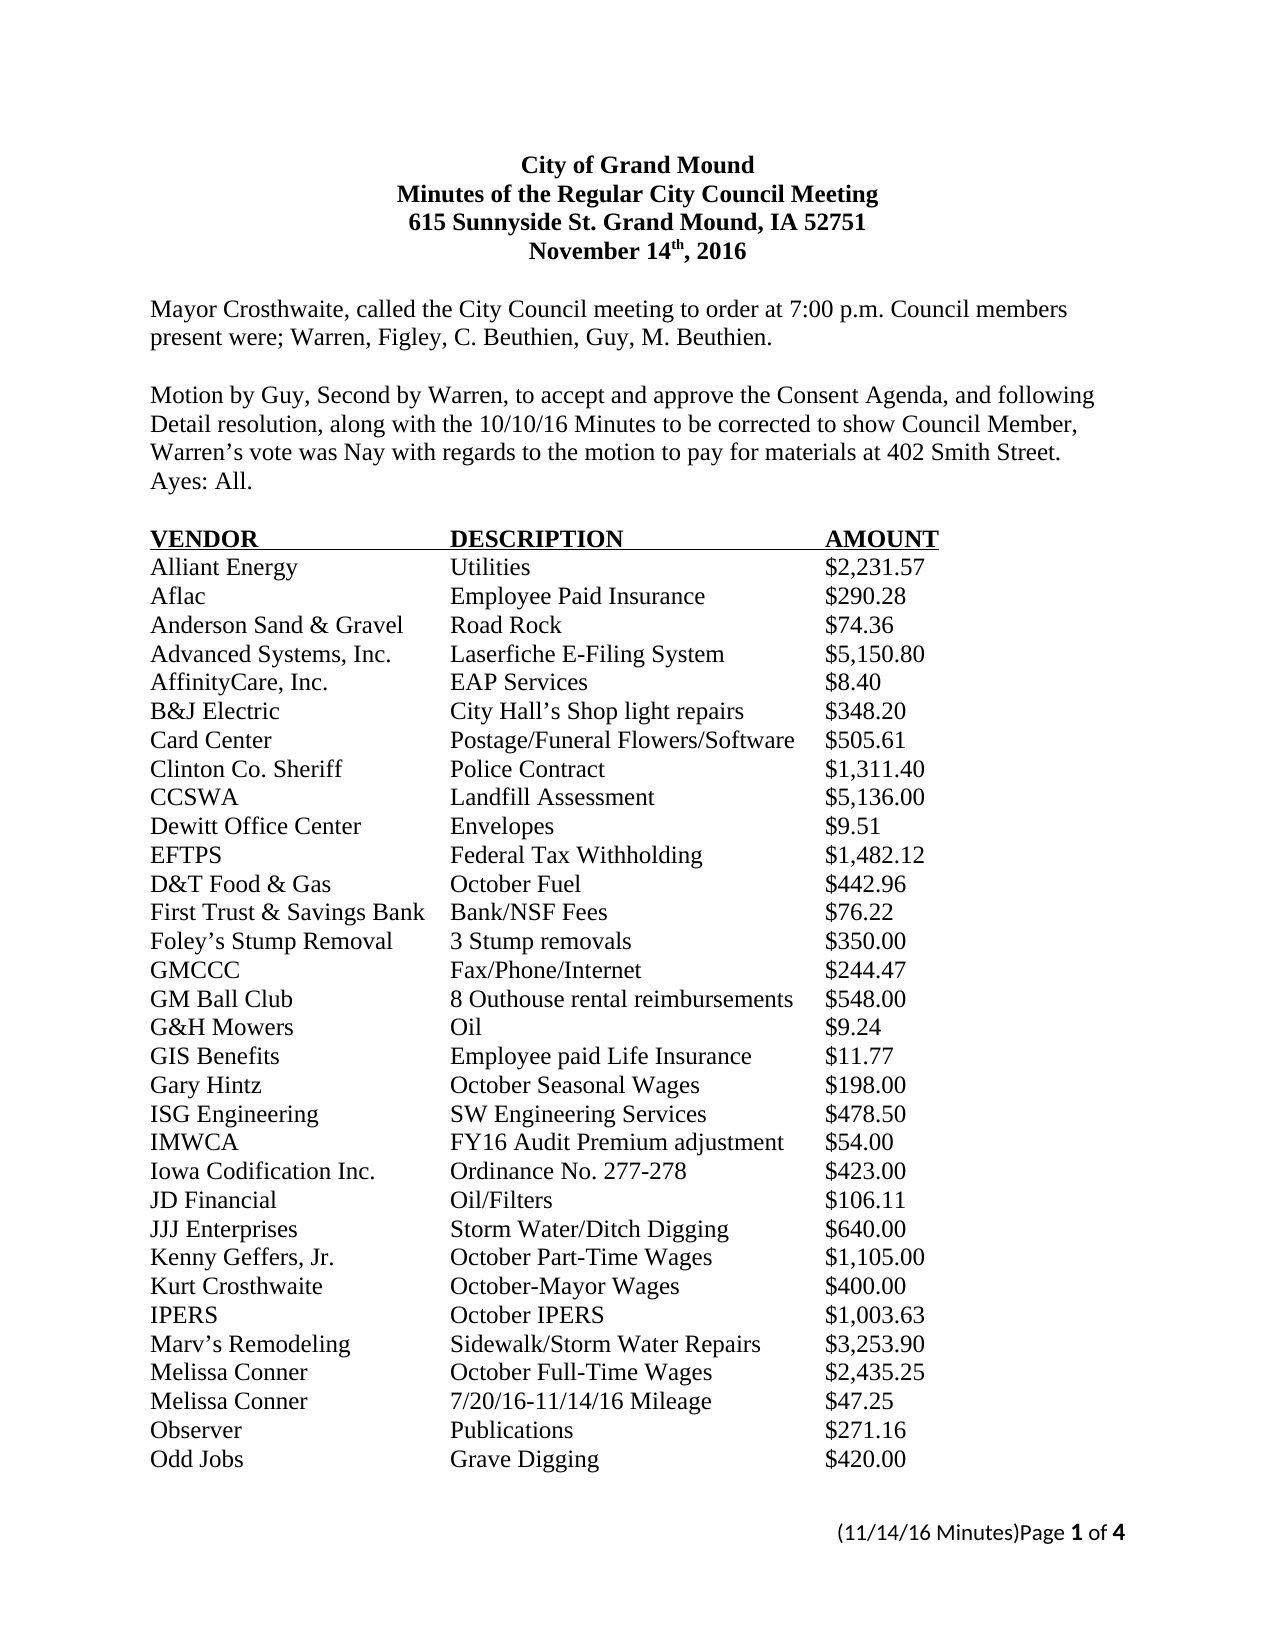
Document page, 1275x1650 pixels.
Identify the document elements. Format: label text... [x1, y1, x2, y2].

text Observer Publications $271.16 [150, 1415, 1125, 1444]
text VENDOR DESCRIPTION AMOUNT [150, 524, 1125, 552]
text IMWCA FY16 Audit Premium adjustment $54.00 [150, 1127, 1125, 1156]
text Aflac Employee Paid Insurance $290.28 [150, 581, 1125, 610]
text G&H Mowers Oil $9.24 [150, 1012, 1125, 1041]
text Anderson Sand & Gravel Road Rock $74.36 [150, 610, 1125, 639]
text Gary Hintz October Seasonal Wages $198.00 [150, 1070, 1125, 1099]
text AffinityCare, Inc. EAP Services $8.40 [150, 667, 1125, 696]
text Mayor Crosthwaite, called the City Council meeting to order at 7:00 p.m. Council members present were; Warren, Figley, C. Beuthien, Guy, M. Beuthien. [150, 294, 1125, 351]
text Odd Jobs Grave Digging $420.00 [150, 1444, 1125, 1472]
text Clinton Co. Sheriff Police Contract $1,311.40 [150, 754, 1125, 782]
text GM Ball Club 8 Outhouse rental reimbursements $548.00 [150, 984, 1125, 1012]
text Motion by Guy, Second by Warren, to accept and approve the Consent Agenda, and following Detail resolution, along with the 10/10/16 Minutes to be corrected to show Council Member, Warren’s vote was Nay with regards to the motion to pay for materials at 402 Smith Street. Ayes: All. [150, 380, 1125, 495]
text ISG Engineering SW Engineering Services $478.50 [150, 1099, 1125, 1127]
text Kurt Crosthwaite October-Mayor Wages $400.00 [150, 1271, 1125, 1300]
text GMCCC Fax/Phone/Internet $244.47 [150, 955, 1125, 984]
text B&J Electric City Hall’s Shop light repairs $348.20 [150, 696, 1125, 725]
text EFTPS Federal Tax Withholding $1,482.12 [150, 840, 1125, 869]
text Kenny Geffers, Jr. October Part-Time Wages $1,105.00 [150, 1242, 1125, 1271]
text Foley’s Stump Removal 3 Stump removals $350.00 [150, 926, 1125, 955]
text D&T Food & Gas October Fuel $442.96 [150, 869, 1125, 897]
text CCSWA Landfill Assessment $5,136.00 [150, 782, 1125, 811]
text Card Center Postage/Funeral Flowers/Software $505.61 [150, 725, 1125, 754]
text November 14th, 2016 [150, 236, 1125, 265]
text 615 Sunnyside St. Grand Mound, IA 52751 [150, 207, 1125, 236]
text Marv’s Remodeling Sidewalk/Storm Water Repairs $3,253.90 [150, 1329, 1125, 1357]
text Iowa Codification Inc. Ordinance No. 277-278 $423.00 [150, 1156, 1125, 1185]
text GIS Benefits Employee paid Life Insurance $11.77 [150, 1041, 1125, 1070]
text Advanced Systems, Inc. Laserfiche E-Filing System $5,150.80 [150, 639, 1125, 667]
text JD Financial Oil/Filters $106.11 [150, 1185, 1125, 1214]
text Dewitt Office Center Envelopes $9.51 [150, 811, 1125, 840]
text JJJ Enterprises Storm Water/Ditch Digging $640.00 [150, 1214, 1125, 1242]
text City of Grand Mound [150, 150, 1125, 179]
text Minutes of the Regular City Council Meeting [150, 179, 1125, 207]
text Melissa Conner 7/20/16-11/14/16 Mileage $47.25 [150, 1386, 1125, 1415]
text Alliant Energy Utilities $2,231.57 [150, 552, 1125, 581]
text Melissa Conner October Full-Time Wages $2,435.25 [150, 1357, 1125, 1386]
text IPERS October IPERS $1,003.63 [150, 1300, 1125, 1329]
text First Trust & Savings Bank Bank/NSF Fees $76.22 [150, 897, 1125, 926]
